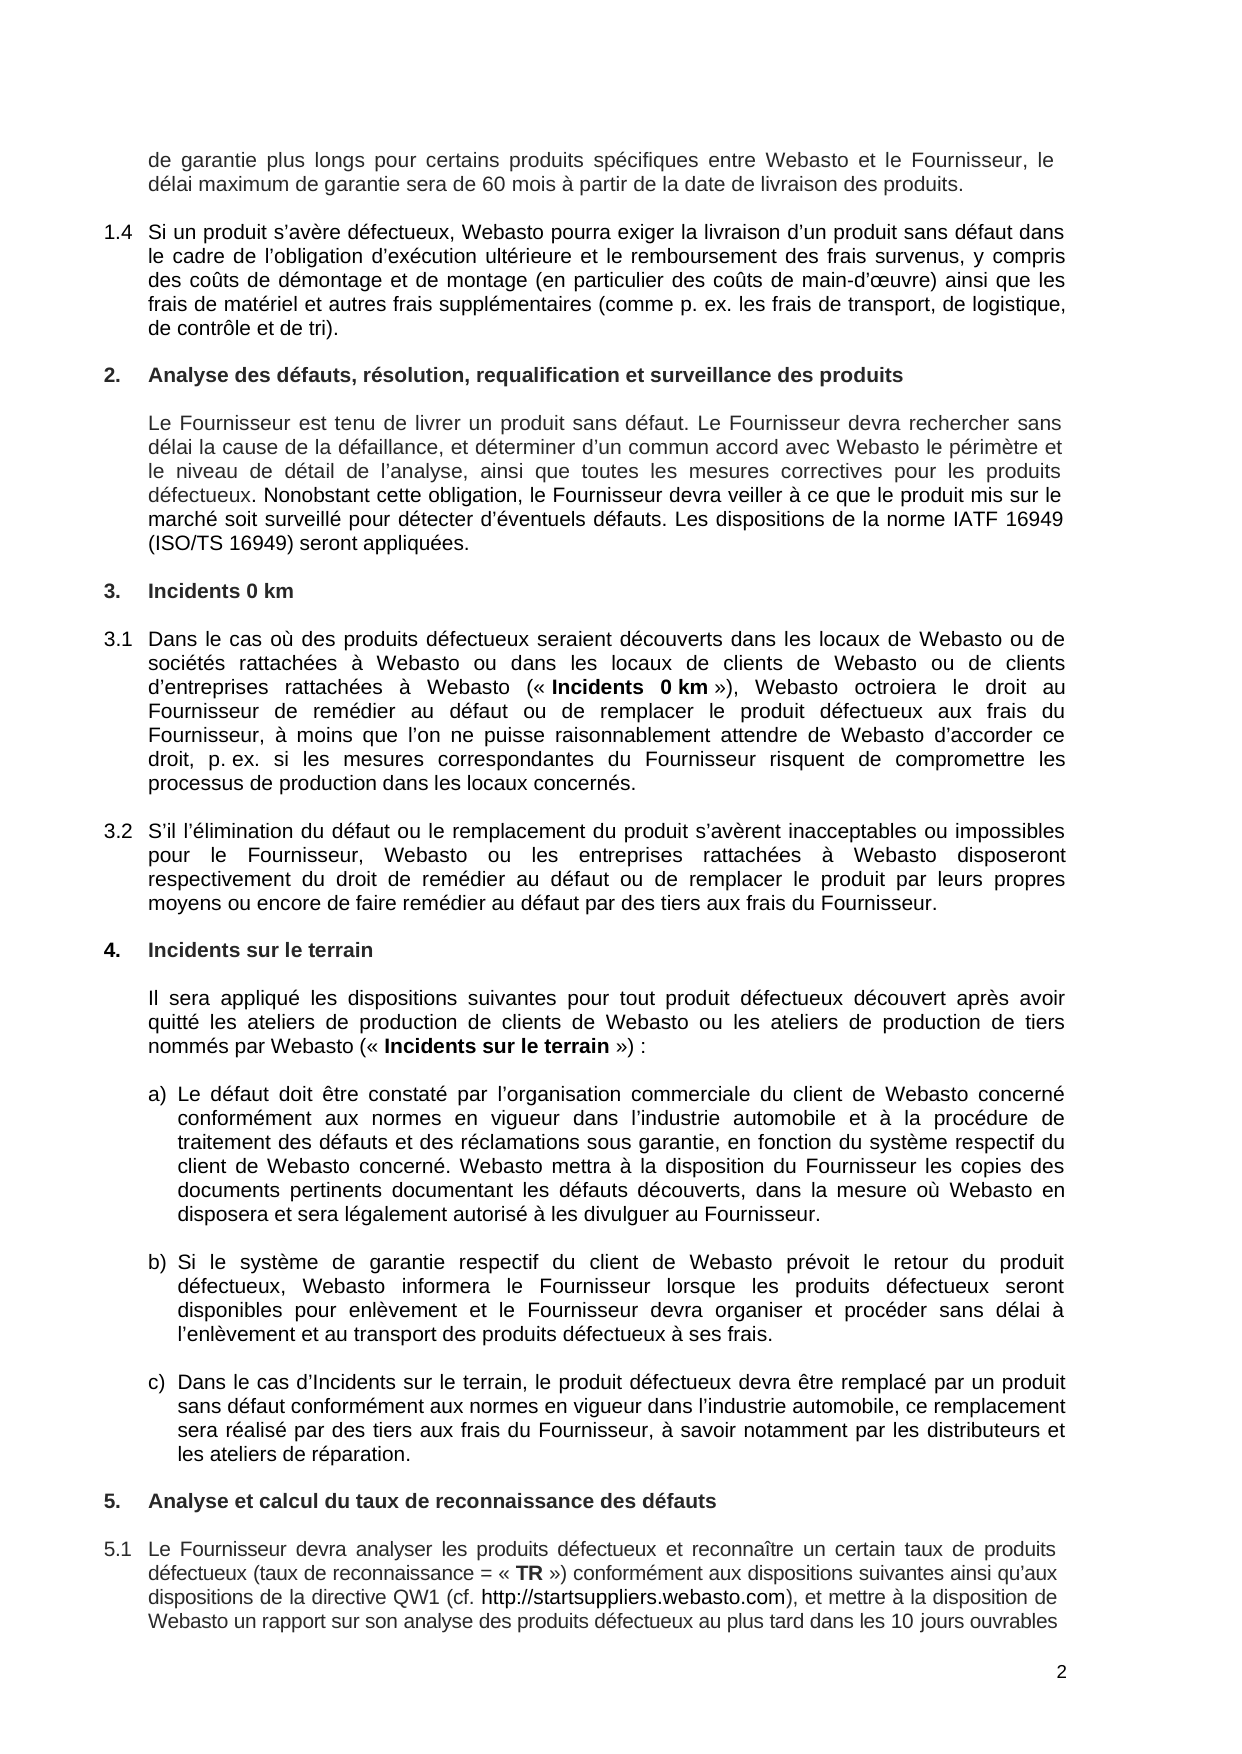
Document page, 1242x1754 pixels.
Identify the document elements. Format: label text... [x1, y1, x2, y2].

list Analyse et calcul du taux de reconnaissance des défauts [103, 1489, 1067, 1513]
text 3.2 S’il l’élimination du défaut ou le remplacement du produit s’avèrent inacceptables ou impossibles pour le Fournisseur, Webasto ou les entreprises rattachées à Webasto disposeront respectivement du droit de remédier au défaut ou de remplacer le produit par leurs propres moyens ou encore de faire remédier au défaut par des tiers aux frais du Fournisseur. [103, 818, 1067, 914]
list Analyse des défauts, résolution, requalification et surveillance des produits [103, 363, 1063, 387]
list b) Si le système de garantie respectif du client de Webasto prévoit le retour du produit défectueux, Webasto informera le Fournisseur lorsque les produits défectueux seront disponibles pour enlèvement et le Fournisseur devra organiser et procéder sans délai à l’enlèvement et au transport des produits défectueux à ses frais. [148, 1250, 1065, 1346]
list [103, 148, 1056, 196]
text Il sera appliqué les dispositions suivantes pour tout produit défectueux découvert après avoir quitté les ateliers de production de clients de Webasto ou les ateliers de production de tiers nommés par Webasto (« Incidents sur le terrain ») : [148, 986, 1067, 1058]
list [103, 1537, 1057, 1633]
text 3.1 Dans le cas où des produits défectueux seraient découverts dans les locaux de Webasto ou de sociétés rattachées à Webasto ou dans les locaux de clients de Webasto ou de clients d’entreprises rattachées à Webasto (« Incidents 0 km »), Webasto octroiera le droit au Fournisseur de remédier au défaut ou de remplacer le produit défectueux aux frais du Fournisseur, à moins que l’on ne puisse raisonnablement attendre de Webasto d’accorder ce droit, p. ex. si les mesures correspondantes du Fournisseur risquent de compromettre les processus de production dans les locaux concernés. [103, 627, 1067, 794]
list Le Fournisseur est tenu de livrer un produit sans défaut. Le Fournisseur devra rechercher sans délai la cause de la défaillance, et déterminer d’un commun accord avec Webasto le périmètre et le niveau de détail de l’analyse, ainsi que toutes les mesures correctives pour les produits défectueux. Nonobstant cette obligation, le Fournisseur devra veiller à ce que le produit mis sur le marché soit surveillé pour détecter d’éventuels défauts. Les dispositions de la norme IATF 16949 (ISO/TS 16949) seront appliquées. [148, 411, 1063, 555]
text c) Dans le cas d’Incidents sur le terrain, le produit défectueux devra être remplacé par un produit sans défaut conformément aux normes en vigueur dans l’industrie automobile, ce remplacement sera réalisé par des tiers aux frais du Fournisseur, à savoir notamment par les distributeurs et les ateliers de réparation. [148, 1369, 1067, 1465]
list Incidents sur le terrain [103, 938, 1067, 962]
list Incidents 0 km [103, 579, 502, 603]
text a) Le défaut doit être constaté par l’organisation commerciale du client de Webasto concerné conformément aux normes en vigueur dans l’industrie automobile et à la procédure de traitement des défauts et des réclamations sous garantie, en fonction du système respectif du client de Webasto concerné. Webasto mettra à la disposition du Fournisseur les copies des documents pertinents documentant les défauts découverts, dans la mesure où Webasto en disposera et sera légalement autorisé à les divulguer au Fournisseur. [148, 1082, 1067, 1226]
list Si un produit s’avère défectueux, Webasto pourra exiger la livraison d’un produit sans défaut dans le cadre de l’obligation d’exécution ultérieure et le remboursement des frais survenus, y compris des coûts de démontage et de montage (en particulier des coûts de main-d’œuvre) ainsi que les frais de matériel et autres frais supplémentaires (comme p. ex. les frais de transport, de logistique, de contrôle et de tri). [103, 219, 1067, 339]
